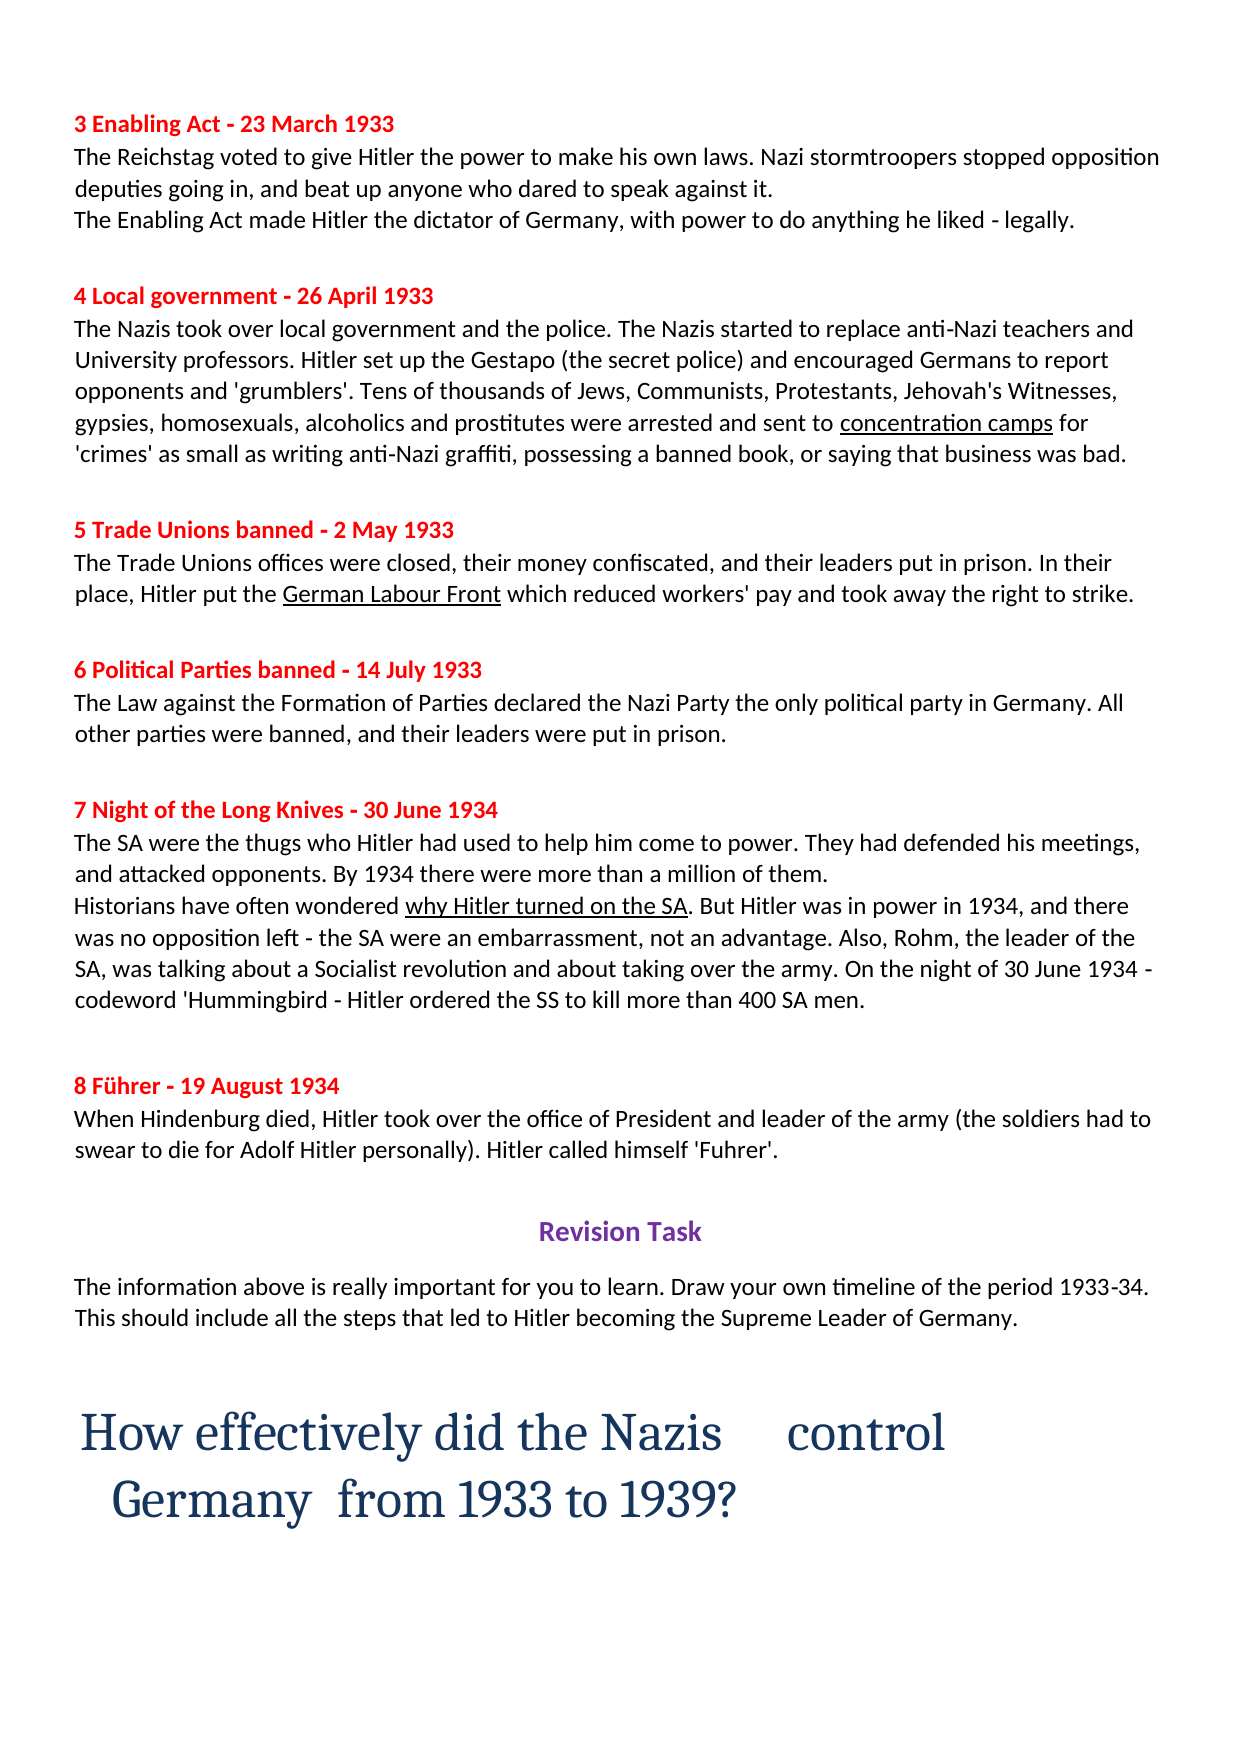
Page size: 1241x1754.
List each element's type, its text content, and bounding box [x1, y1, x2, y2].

subtitle 7 Night of the Long Knives ‐ 30 June 1934 [73, 794, 1165, 825]
text The SA were the thugs who Hitler had used to help him come to power. They had defended his meetings, and attacked opponents. By 1934 there were more than a million of them. [73, 827, 1164, 889]
text The information above is really important for you to learn. Draw your own timeline of the period 1933‐34. This should include all the steps that led to Hitler becoming the Supreme Leader of Germany. [73, 1271, 1164, 1333]
subtitle 5 Trade Unions banned ‐ 2 May 1933 [73, 514, 1165, 544]
text The Reichstag voted to give Hitler the power to make his own laws. Nazi stormtroopers stopped opposition deputies going in, and beat up anyone who dared to speak against it. [73, 141, 1164, 203]
text When Hindenburg died, Hitler took over the office of President and leader of the army (the soldiers had to swear to die for Adolf Hitler personally). Hitler called himself 'Fuhrer'. [73, 1103, 1164, 1165]
text Historians have often wondered why Hitler turned on the SA. But Hitler was in power in 1934, and there was no opposition left ‐ the SA were an embarrassment, not an advantage. Also, Rohm, the leader of the SA, was talking about a Socialist revolution and about taking over the army. On the night of 30 June 1934 ‐ codeword 'Hummingbird ‐ Hitler ordered the SS to kill more than 400 SA men. [73, 890, 1164, 1015]
subtitle 6 Political Parties banned ‐ 14 July 1933 [73, 654, 1165, 685]
text How effectively did the Nazis control Germany from 1933 to 1939? [75, 1402, 1165, 1531]
text The Enabling Act made Hitler the dictator of Germany, with power to do anything he liked ‐ legally. [73, 204, 1164, 235]
text The Law against the Formation of Parties declared the Nazi Party the only political party in Germany. All other parties were banned, and their leaders were put in prison. [73, 687, 1164, 749]
subtitle Revision Task [75, 1213, 1165, 1249]
text The Trade Unions offices were closed, their money confiscated, and their leaders put in prison. In their place, Hitler put the German Labour Front which reduced workers' pay and took away the right to strike. [73, 547, 1164, 609]
text The Nazis took over local government and the police. The Nazis started to replace anti‐Nazi teachers and University professors. Hitler set up the Gestapo (the secret police) and encouraged Germans to report opponents and 'grumblers'. Tens of thousands of Jews, Communists, Protestants, Jehovah's Witnesses, gypsies, homosexuals, alcoholics and prostitutes were arrested and sent to concentration camps for 'crimes' as small as writing anti‐Nazi graffiti, possessing a banned book, or saying that business was bad. [73, 313, 1164, 469]
subtitle 4 Local government ‐ 26 April 1933 [73, 280, 1165, 310]
subtitle 8 Führer ‐ 19 August 1934 [73, 1070, 1165, 1101]
subtitle 3 Enabling Act ‐ 23 March 1933 [73, 108, 1165, 139]
